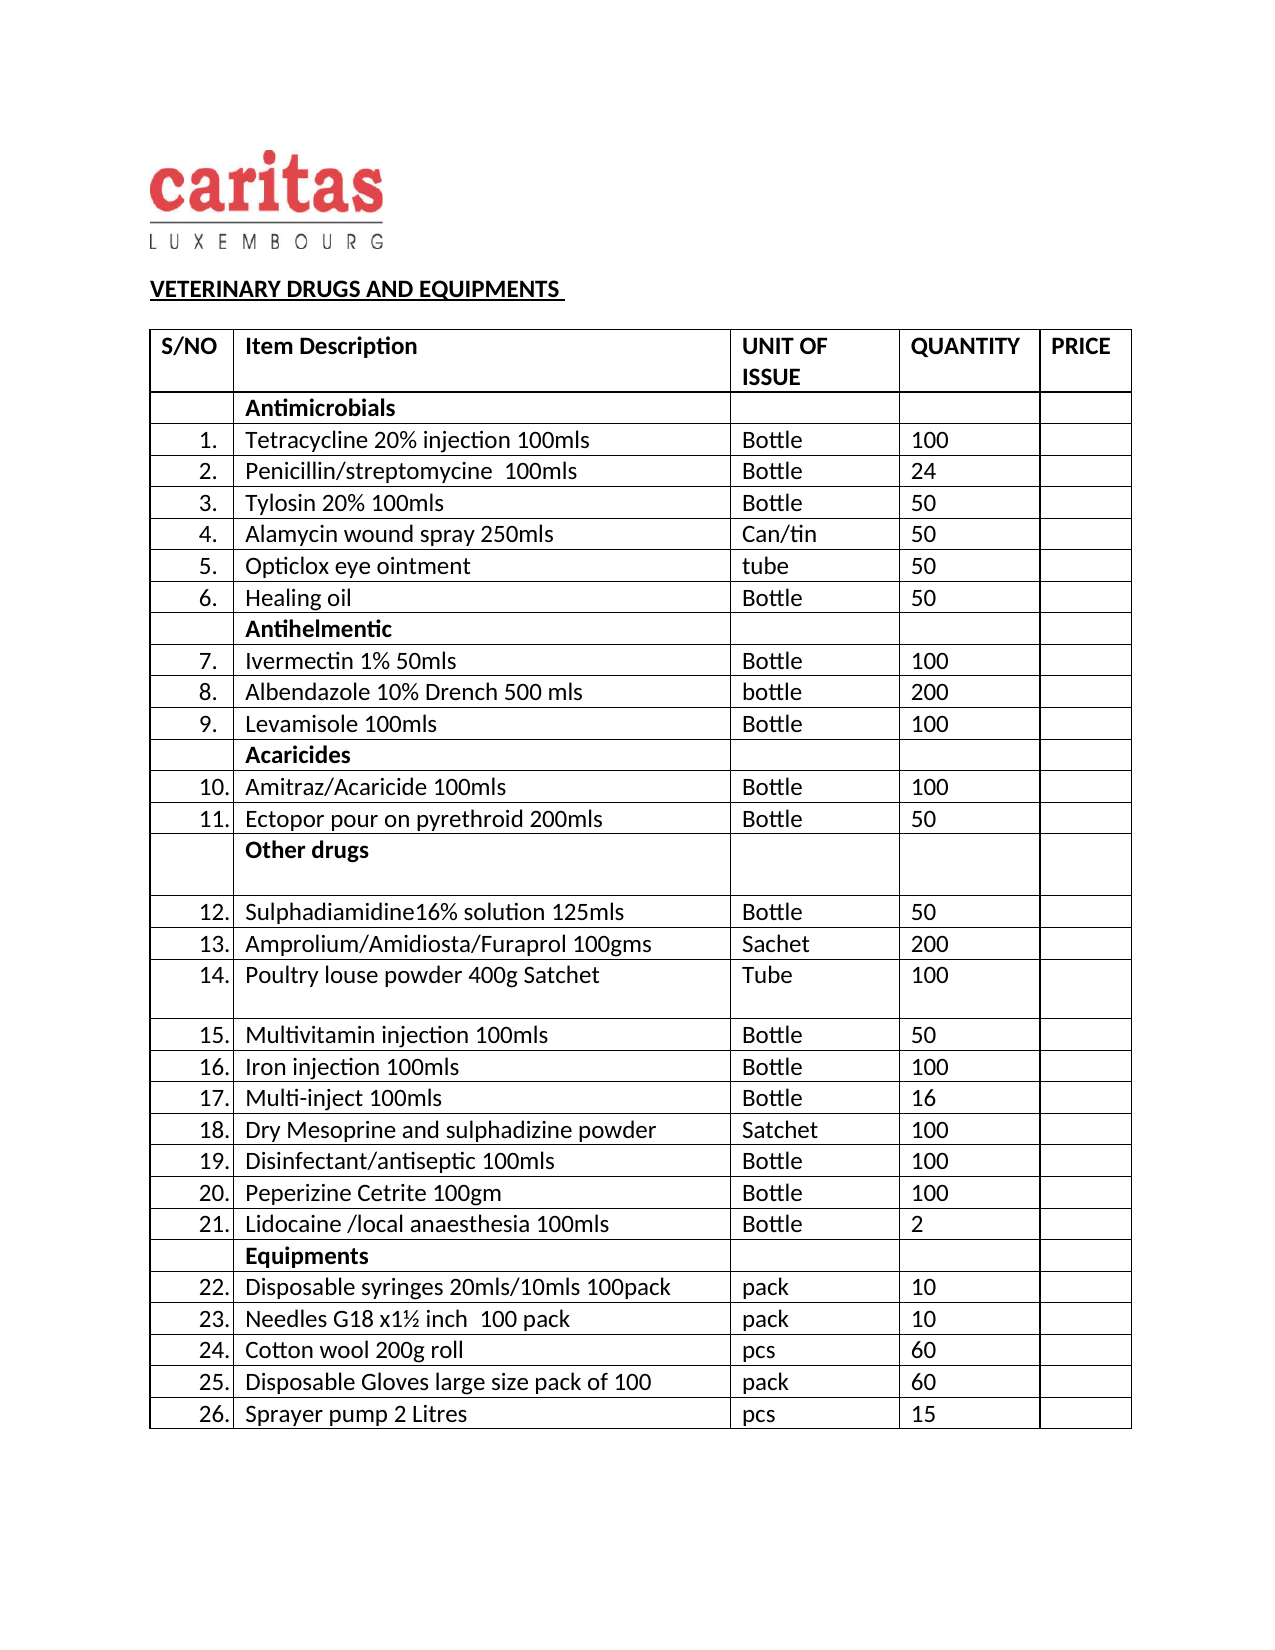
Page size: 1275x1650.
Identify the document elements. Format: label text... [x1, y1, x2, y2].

table_cell bottle [731, 676, 899, 707]
table_cell Tylosin 20% 100mls [234, 487, 730, 518]
table_cell 50 [900, 487, 1039, 518]
table_cell [151, 456, 233, 486]
table_cell [151, 1303, 233, 1334]
table_cell [1041, 1177, 1131, 1207]
table_cell pack [731, 1303, 899, 1334]
table_cell 200 [900, 676, 1039, 707]
table_cell [151, 708, 233, 738]
table_cell Bottle [731, 1019, 899, 1049]
table_cell [1041, 1366, 1131, 1397]
table_cell 16 [900, 1082, 1039, 1113]
table_header QUANTITY [900, 330, 1039, 391]
table_cell Bottle [731, 645, 899, 675]
table_cell Disinfectant/antiseptic 100mls [234, 1145, 730, 1176]
table_cell 100 [900, 1177, 1039, 1207]
table_cell [1041, 676, 1131, 707]
table_cell [1041, 1209, 1131, 1239]
table_cell [1041, 456, 1131, 486]
table_cell [1041, 1272, 1131, 1302]
table_cell Multivitamin injection 100mls [234, 1019, 730, 1049]
text VETERINARY DRUGS AND EQUIPMENTS [150, 273, 1125, 304]
table_cell [731, 834, 899, 895]
table_cell [1041, 393, 1131, 423]
table_cell 10 [900, 1303, 1039, 1334]
table_cell [151, 550, 233, 581]
table_cell Healing oil [234, 582, 730, 612]
table_cell 50 [900, 896, 1039, 927]
table_cell [731, 393, 899, 423]
table_cell [151, 1240, 233, 1271]
table_cell [1041, 1303, 1131, 1334]
table_cell 100 [900, 960, 1039, 1018]
table_cell [900, 613, 1039, 644]
table_cell [731, 1240, 899, 1271]
table_cell [1041, 550, 1131, 581]
table_cell [1041, 708, 1131, 738]
table_cell [151, 896, 233, 927]
table_cell Acaricides [234, 740, 730, 770]
table_cell Bottle [731, 456, 899, 486]
table_cell [151, 1177, 233, 1207]
table_cell Alamycin wound spray 250mls [234, 519, 730, 549]
table_cell Disposable syringes 20mls/10mls 100pack [234, 1272, 730, 1302]
table_cell [900, 834, 1039, 895]
table_cell 50 [900, 803, 1039, 833]
table_cell Satchet [731, 1114, 899, 1144]
table_cell [1041, 1398, 1131, 1428]
table_cell [151, 803, 233, 833]
table_cell [151, 1019, 233, 1049]
table_cell [151, 487, 233, 518]
table_cell Antimicrobials [234, 393, 730, 423]
table_cell [1041, 645, 1131, 675]
table_cell Amitraz/Acaricide 100mls [234, 771, 730, 802]
table_cell [731, 740, 899, 770]
table_cell 100 [900, 1114, 1039, 1144]
table_cell [1041, 1114, 1131, 1144]
table_header S/NO [151, 330, 233, 391]
table_cell Lidocaine /local anaesthesia 100mls [234, 1209, 730, 1239]
table_cell 50 [900, 519, 1039, 549]
table_cell Ivermectin 1% 50mls [234, 645, 730, 675]
picture [150, 150, 383, 249]
table_cell [151, 613, 233, 644]
table_cell Amprolium/Amidiosta/Furaprol 100gms [234, 928, 730, 958]
table_cell [900, 1240, 1039, 1271]
table_cell 50 [900, 1019, 1039, 1049]
table_cell [151, 1272, 233, 1302]
table_cell Bottle [731, 582, 899, 612]
table_cell [1041, 1082, 1131, 1113]
table_cell pcs [731, 1398, 899, 1428]
table_cell 10 [900, 1272, 1039, 1302]
table_header PRICE [1041, 330, 1131, 391]
table_cell [151, 960, 233, 1018]
table_cell 100 [900, 645, 1039, 675]
table_cell 100 [900, 424, 1039, 454]
table_cell 50 [900, 582, 1039, 612]
table_cell Bottle [731, 1145, 899, 1176]
table_cell Bottle [731, 896, 899, 927]
table_cell [151, 771, 233, 802]
table_cell Peperizine Cetrite 100gm [234, 1177, 730, 1207]
table_cell Disposable Gloves large size pack of 100 [234, 1366, 730, 1397]
table_cell Cotton wool 200g roll [234, 1335, 730, 1365]
table_cell Tetracycline 20% injection 100mls [234, 424, 730, 454]
table_cell 100 [900, 771, 1039, 802]
table_cell Needles G18 x1½ inch 100 pack [234, 1303, 730, 1334]
table_cell [1041, 424, 1131, 454]
table_cell tube [731, 550, 899, 581]
table_cell [1041, 1019, 1131, 1049]
table_cell 15 [900, 1398, 1039, 1428]
table_cell [1041, 487, 1131, 518]
table_cell Bottle [731, 708, 899, 738]
table_cell [1041, 740, 1131, 770]
table_cell [1041, 1051, 1131, 1081]
table_cell [1041, 1145, 1131, 1176]
table_cell [900, 393, 1039, 423]
table_cell 100 [900, 1145, 1039, 1176]
table_cell Sachet [731, 928, 899, 958]
table_cell [151, 1051, 233, 1081]
table_cell [1041, 960, 1131, 1018]
table_cell Bottle [731, 424, 899, 454]
table_cell [1041, 1240, 1131, 1271]
table_cell pack [731, 1366, 899, 1397]
table_cell Bottle [731, 1082, 899, 1113]
table_cell Levamisole 100mls [234, 708, 730, 738]
table_cell 50 [900, 550, 1039, 581]
table_cell [1041, 896, 1131, 927]
table_cell 200 [900, 928, 1039, 958]
table_cell 60 [900, 1335, 1039, 1365]
table_cell [1041, 803, 1131, 833]
table_cell Sprayer pump 2 Litres [234, 1398, 730, 1428]
table_header UNIT OF ISSUE [731, 330, 899, 391]
table_cell [151, 1145, 233, 1176]
table_cell [151, 1335, 233, 1365]
table_cell 100 [900, 1051, 1039, 1081]
table_cell [151, 676, 233, 707]
table_cell Bottle [731, 771, 899, 802]
table_cell [151, 1082, 233, 1113]
table_cell 24 [900, 456, 1039, 486]
table_cell [1041, 771, 1131, 802]
table_cell Albendazole 10% Drench 500 mls [234, 676, 730, 707]
table_cell [151, 740, 233, 770]
table_cell Bottle [731, 1177, 899, 1207]
table_cell 60 [900, 1366, 1039, 1397]
table_cell Iron injection 100mls [234, 1051, 730, 1081]
table_cell [151, 834, 233, 895]
table_cell pack [731, 1272, 899, 1302]
table_cell [151, 424, 233, 454]
table_cell Other drugs [234, 834, 730, 895]
table_header Item Description [234, 330, 730, 391]
table_cell [151, 1209, 233, 1239]
table_cell Dry Mesoprine and sulphadizine powder [234, 1114, 730, 1144]
table_cell [151, 519, 233, 549]
table_cell [151, 645, 233, 675]
table_cell Antihelmentic [234, 613, 730, 644]
table_cell Poultry louse powder 400g Satchet [234, 960, 730, 1018]
table_cell [1041, 928, 1131, 958]
table_cell [151, 928, 233, 958]
table_cell [1041, 582, 1131, 612]
table_cell [151, 393, 233, 423]
table_cell Multi-inject 100mls [234, 1082, 730, 1113]
table_cell [151, 1114, 233, 1144]
table_cell [1041, 519, 1131, 549]
table_cell Penicillin/streptomycine 100mls [234, 456, 730, 486]
table_cell Ectopor pour on pyrethroid 200mls [234, 803, 730, 833]
table_cell Bottle [731, 487, 899, 518]
table_cell pcs [731, 1335, 899, 1365]
table_cell Tube [731, 960, 899, 1018]
table_cell Bottle [731, 803, 899, 833]
table_cell Opticlox eye ointment [234, 550, 730, 581]
table_cell [900, 740, 1039, 770]
table_cell [1041, 613, 1131, 644]
table_cell Bottle [731, 1051, 899, 1081]
table_cell [151, 1398, 233, 1428]
table_cell [731, 613, 899, 644]
table_cell 2 [900, 1209, 1039, 1239]
table_cell Equipments [234, 1240, 730, 1271]
table_cell Can/tin [731, 519, 899, 549]
table_cell Bottle [731, 1209, 899, 1239]
table_cell [151, 1366, 233, 1397]
table_cell Sulphadiamidine16% solution 125mls [234, 896, 730, 927]
table_cell [151, 582, 233, 612]
table_cell 100 [900, 708, 1039, 738]
table_cell [1041, 1335, 1131, 1365]
table_cell [1041, 834, 1131, 895]
